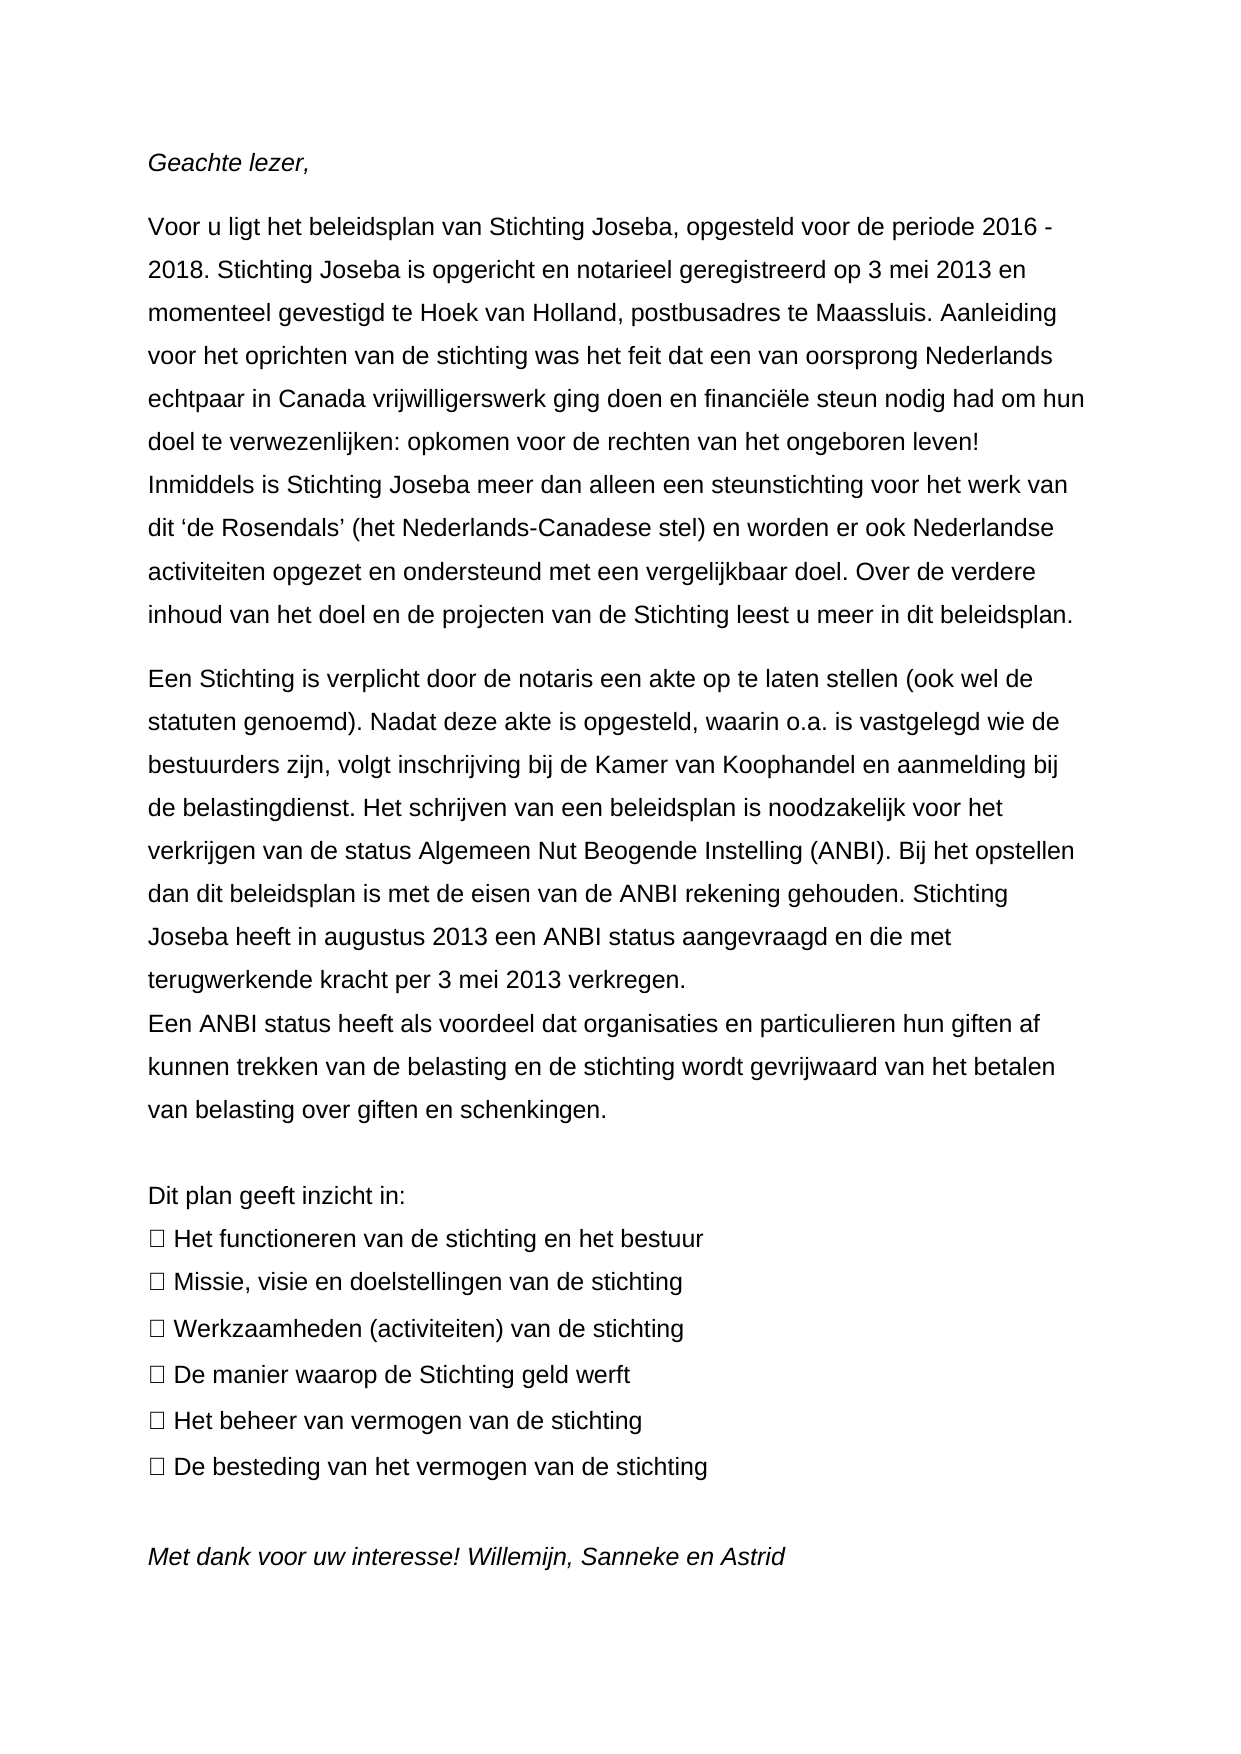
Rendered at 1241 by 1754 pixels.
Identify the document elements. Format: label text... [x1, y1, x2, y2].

text  De manier waarop de Stichting geld werft [148, 1360, 1093, 1389]
text Een ANBI status heeft als voordeel dat organisaties en particulieren hun giften af kunnen trekken van de belasting en de stichting wordt gevrijwaard van het betalen van belasting over giften en schenkingen. [148, 1009, 1093, 1124]
text  Missie, visie en doelstellingen van de stichting [148, 1267, 1093, 1296]
text  Het functioneren van de stichting en het bestuur [148, 1224, 1093, 1253]
text Dit plan geeft inzicht in: [148, 1181, 1093, 1210]
text  Het beheer van vermogen van de stichting [148, 1406, 1093, 1435]
text  Werkzaamheden (activiteiten) van de stichting [148, 1314, 1093, 1342]
text Voor u ligt het beleidsplan van Stichting Joseba, opgesteld voor de periode 2016 - 2018. Stichting Joseba is opgericht en notarieel geregistreerd op 3 mei 2013 en momenteel gevestigd te Hoek van Holland, postbusadres te Maassluis. Aanleiding voor het oprichten van de stichting was het feit dat een van oorsprong Nederlands echtpaar in Canada vrijwilligerswerk ging doen en financiële steun nodig had om hun doel te verwezenlijken: opkomen voor de rechten van het ongeboren leven! Inmiddels is Stichting Joseba meer dan alleen een steunstichting voor het werk van dit ‘de Rosendals’ (het Nederlands-Canadese stel) en worden er ook Nederlandse activiteiten opgezet en ondersteund met een vergelijkbaar doel. Over de verdere inhoud van het doel en de projecten van de Stichting leest u meer in dit beleidsplan. [148, 212, 1093, 628]
text Met dank voor uw interesse! Willemijn, Sanneke en Astrid [148, 1542, 1093, 1571]
text  De besteding van het vermogen van de stichting [148, 1452, 1093, 1481]
text Een Stichting is verplicht door de notaris een akte op te laten stellen (ook wel de statuten genoemd). Nadat deze akte is opgesteld, waarin o.a. is vastgelegd wie de bestuurders zijn, volgt inschrijving bij de Kamer van Koophandel en aanmelding bij de belastingdienst. Het schrijven van een beleidsplan is noodzakelijk voor het verkrijgen van de status Algemeen Nut Beogende Instelling (ANBI). Bij het opstellen dan dit beleidsplan is met de eisen van de ANBI rekening gehouden. Stichting Joseba heeft in augustus 2013 een ANBI status aangevraagd en die met terugwerkende kracht per 3 mei 2013 verkregen. [148, 664, 1093, 994]
text Geachte lezer, [148, 148, 1093, 176]
